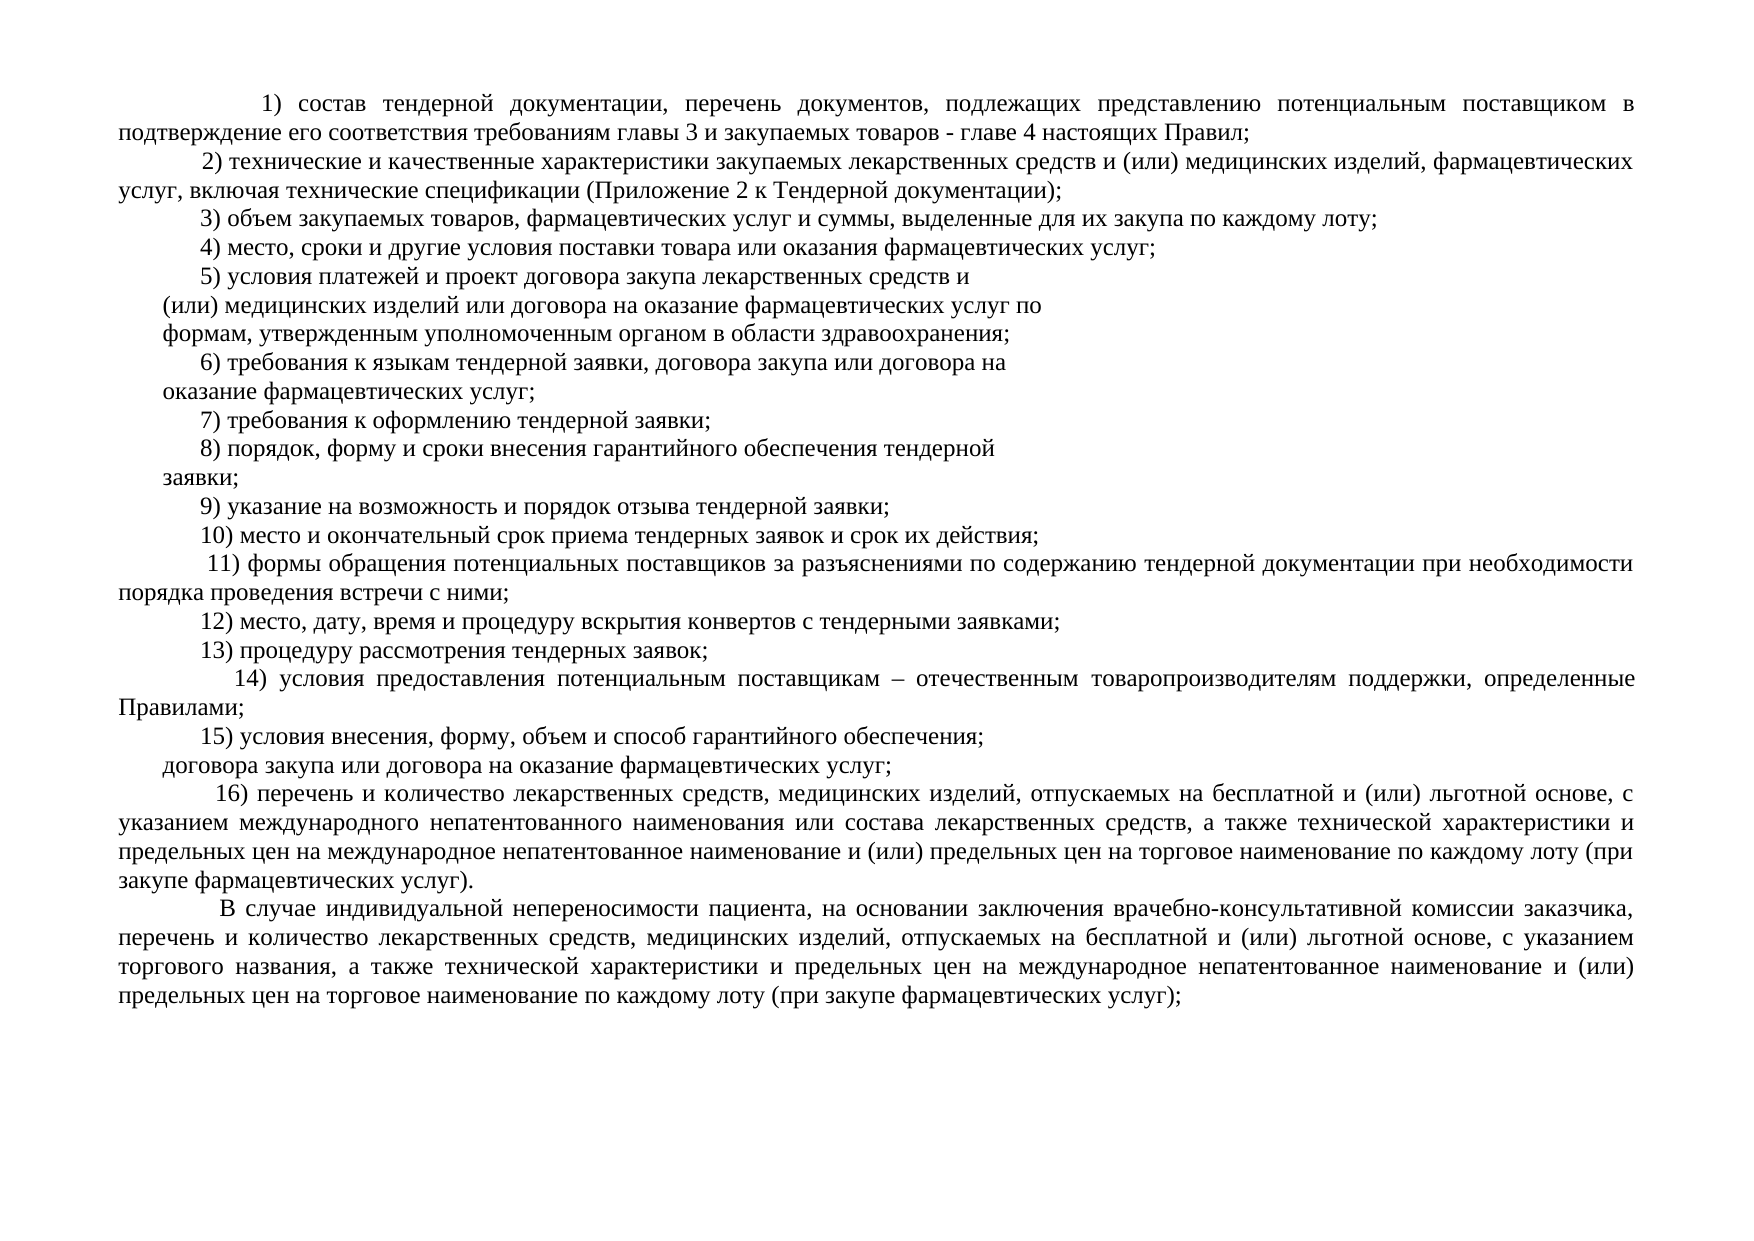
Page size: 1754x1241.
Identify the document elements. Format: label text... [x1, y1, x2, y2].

text 7) требования к оформлению тендерной заявки; [118, 405, 1636, 433]
text 3) объем закупаемых товаров, фармацевтических услуг и суммы, выделенные для их закупа по каждому лоту; [118, 203, 1636, 232]
text В случае индивидуальной непереносимости пациента, на основании заключения врачебно-консультативной комиссии заказчика, перечень и количество лекарственных средств, медицинских изделий, отпускаемых на бесплатной и (или) льготной основе, с указанием торгового названия, а также технической характеристики и предельных цен на международное непатентованное наименование и (или) предельных цен на торговое наименование по каждому лоту (при закупе фармацевтических услуг); [118, 893, 1636, 1008]
text 14) условия предоставления потенциальным поставщикам – отечественным товаропроизводителям поддержки, определенные Правилами; [118, 663, 1636, 721]
text 12) место, дату, время и процедуру вскрытия конвертов с тендерными заявками; [118, 606, 1636, 635]
text (или) медицинских изделий или договора на оказание фармацевтических услуг по [118, 290, 1636, 318]
text 5) условия платежей и проект договора закупа лекарственных средств и [118, 261, 1636, 290]
text 10) место и окончательный срок приема тендерных заявок и срок их действия; [118, 520, 1636, 548]
text договора закупа или договора на оказание фармацевтических услуг; [118, 750, 1636, 778]
text 1) состав тендерной документации, перечень документов, подлежащих представлению потенциальным поставщиком в подтверждение его соответствия требованиям главы 3 и закупаемых товаров - главе 4 настоящих Правил; [118, 88, 1636, 146]
text 2) технические и качественные характеристики закупаемых лекарственных средств и (или) медицинских изделий, фармацевтических услуг, включая технические спецификации (Приложение 2 к Тендерной документации); [118, 146, 1636, 203]
text 9) указание на возможность и порядок отзыва тендерной заявки; [118, 491, 1636, 520]
text 15) условия внесения, форму, объем и способ гарантийного обеспечения; [118, 721, 1636, 750]
text 6) требования к языкам тендерной заявки, договора закупа или договора на [118, 347, 1636, 376]
text 13) процедуру рассмотрения тендерных заявок; [118, 635, 1636, 663]
text 8) порядок, форму и сроки внесения гарантийного обеспечения тендерной [118, 433, 1636, 462]
text заявки; [118, 462, 1636, 491]
text оказание фармацевтических услуг; [118, 376, 1636, 405]
text формам, утвержденным уполномоченным органом в области здравоохранения; [118, 318, 1636, 347]
text 4) место, сроки и другие условия поставки товара или оказания фармацевтических услуг; [118, 232, 1636, 261]
text 11) формы обращения потенциальных поставщиков за разъяснениями по содержанию тендерной документации при необходимости порядка проведения встречи с ними; [118, 548, 1636, 606]
text 16) перечень и количество лекарственных средств, медицинских изделий, отпускаемых на бесплатной и (или) льготной основе, с указанием международного непатентованного наименования или состава лекарственных средств, а также технической характеристики и предельных цен на международное непатентованное наименование и (или) предельных цен на торговое наименование по каждому лоту (при закупе фармацевтических услуг). [118, 778, 1636, 893]
